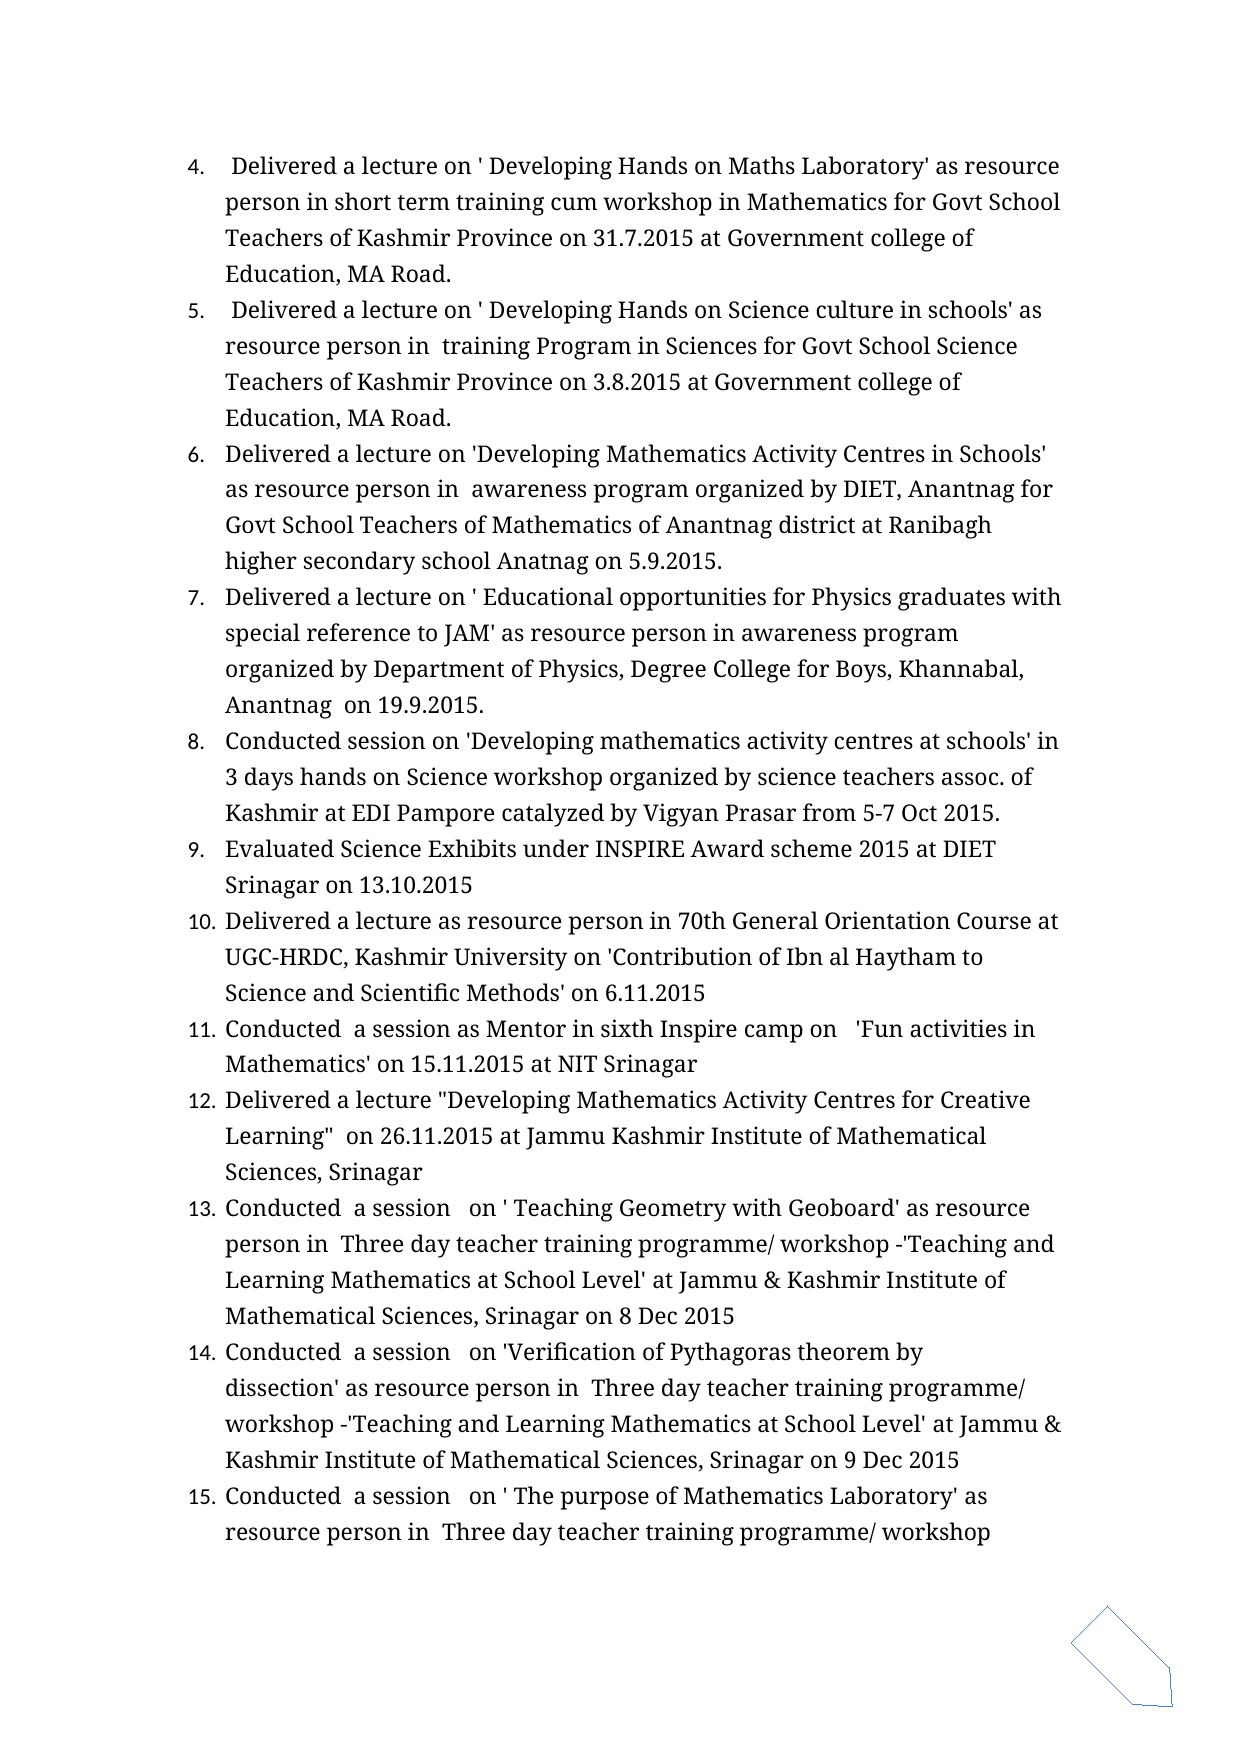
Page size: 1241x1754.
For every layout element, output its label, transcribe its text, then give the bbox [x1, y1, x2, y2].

list Conducted a session on ' Teaching Geometry with Geoboard' as resource person in Three day teacher training programme/ workshop -'Teaching and Learning Mathematics at School Level' at Jammu & Kashmir Institute of Mathematical Sciences, Srinagar on 8 Dec 2015 [187, 1192, 1063, 1331]
list Delivered a lecture "Developing Mathematics Activity Centres for Creative Learning" on 26.11.2015 at Jammu Kashmir Institute of Mathematical Sciences, Srinagar [187, 1084, 1063, 1187]
list Delivered a lecture on ' Educational opportunities for Physics graduates with special reference to JAM' as resource person in awareness program organized by Department of Physics, Degree College for Boys, Khannabal, Anantnag on 19.9.2015. [187, 581, 1063, 720]
list Conducted session on 'Developing mathematics activity centres at schools' in 3 days hands on Science workshop organized by science teachers assoc. of Kashmir at EDI Pampore catalyzed by Vigyan Prasar from 5-7 Oct 2015. [187, 725, 1063, 828]
list Conducted a session as Mentor in sixth Inspire camp on 'Fun activities in Mathematics' on 15.11.2015 at NIT Srinagar [187, 1012, 1063, 1080]
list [187, 1480, 1063, 1547]
list Conducted a session on 'Verification of Pythagoras theorem by dissection' as resource person in Three day teacher training programme/ workshop -'Teaching and Learning Mathematics at School Level' at Jammu & Kashmir Institute of Mathematical Sciences, Srinagar on 9 Dec 2015 [187, 1336, 1063, 1475]
list Evaluated Science Exhibits under INSPIRE Award scheme 2015 at DIET Srinagar on 13.10.2015 [187, 833, 1063, 900]
list Delivered a lecture on ' Developing Hands on Maths Laboratory' as resource person in short term training cum workshop in Mathematics for Govt School Teachers of Kashmir Province on 31.7.2015 at Government college of Education, MA Road. [187, 150, 1063, 289]
list Delivered a lecture on ' Developing Hands on Science culture in schools' as resource person in training Program in Sciences for Govt School Science Teachers of Kashmir Province on 3.8.2015 at Government college of Education, MA Road. [187, 294, 1063, 433]
list Delivered a lecture on 'Developing Mathematics Activity Centres in Schools' as resource person in awareness program organized by DIET, Anantnag for Govt School Teachers of Mathematics of Anantnag district at Ranibagh higher secondary school Anatnag on 5.9.2015. [187, 437, 1063, 577]
list Delivered a lecture as resource person in 70th General Orientation Course at UGC-HRDC, Kashmir University on 'Contribution of Ibn al Haytham to Science and Scientific Methods' on 6.11.2015 [187, 905, 1063, 1008]
